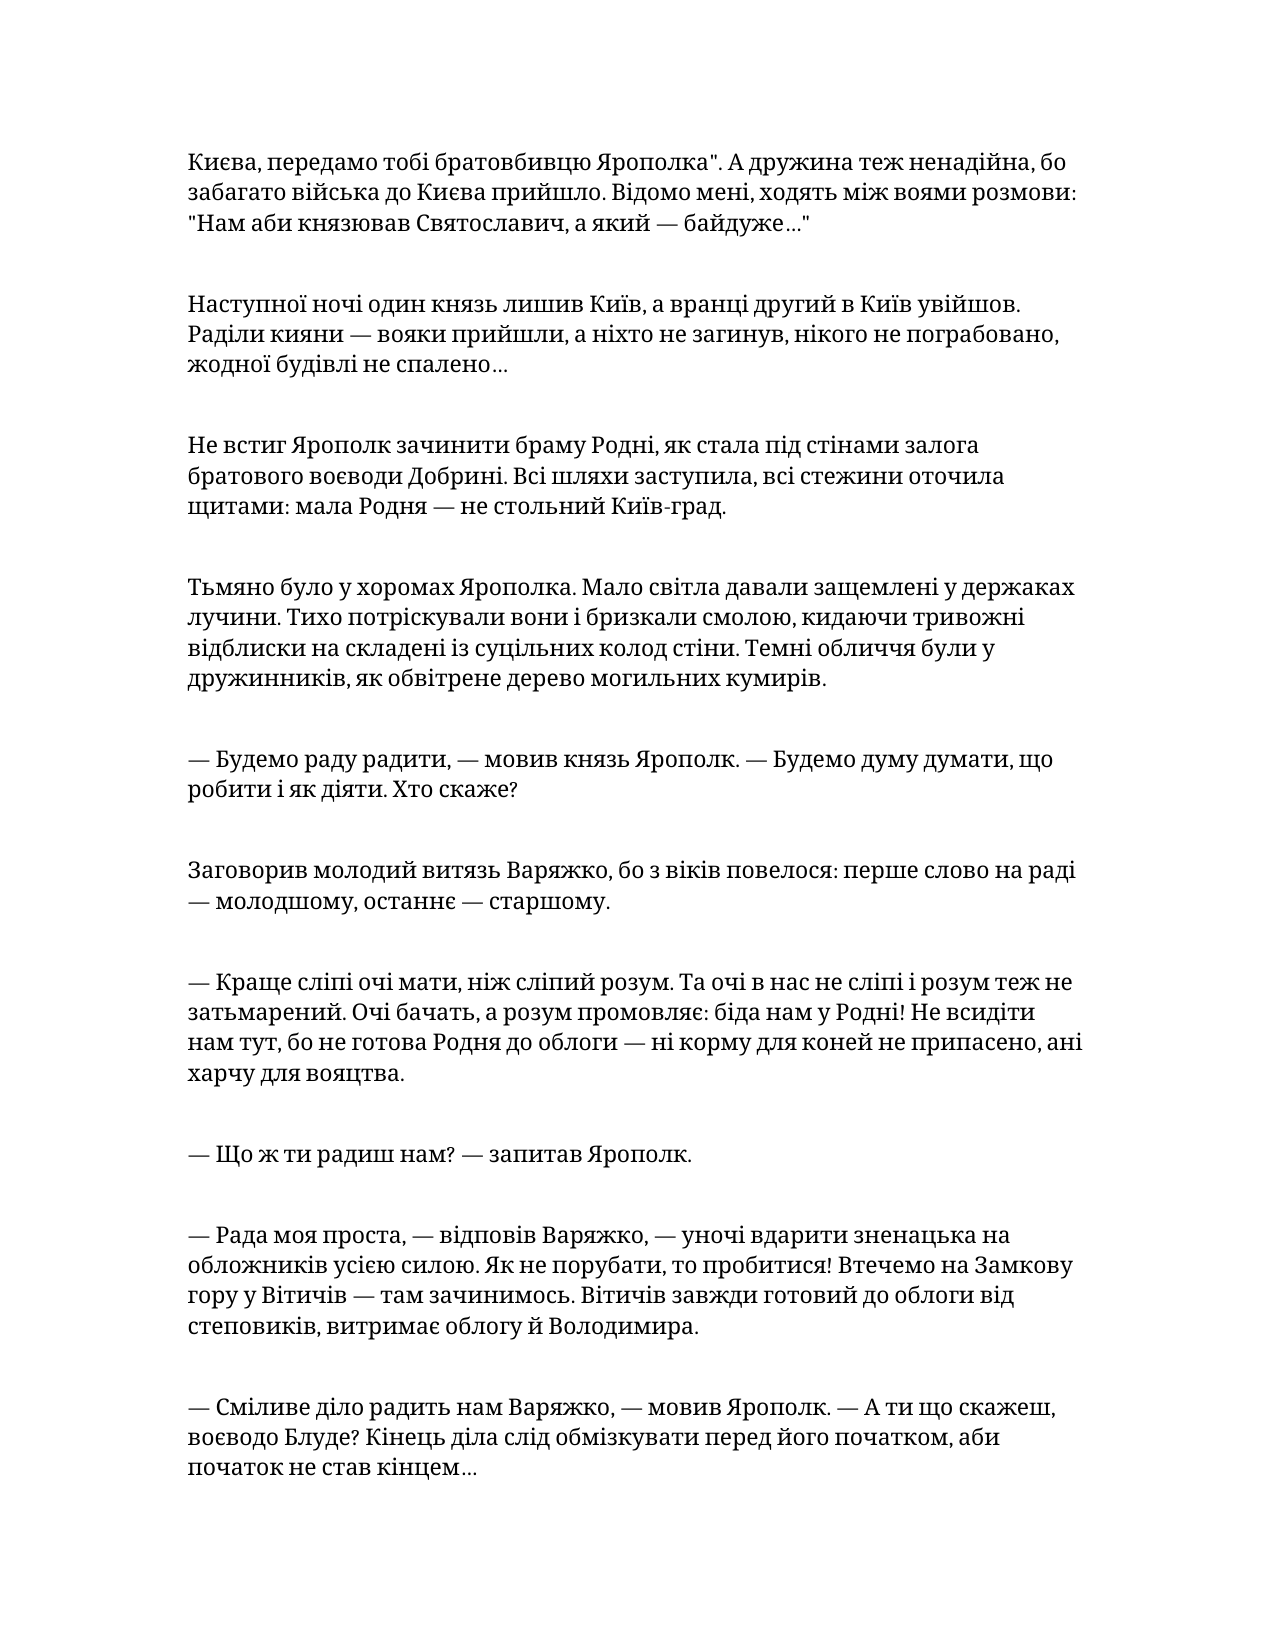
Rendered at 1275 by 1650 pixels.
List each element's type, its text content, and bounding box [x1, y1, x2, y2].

text — Будемо раду радити, — мовив князь Ярополк. — Будемо думу думати, що робити і як діяти. Хто скаже? [187, 717, 1087, 803]
text Не встиг Ярополк зачинити браму Родні, як стала під стінами залога братового воєводи Добрині. Всі шляхи заступила, всі стежини оточила щитами: мала Родня — не стольний Київ-град. [187, 403, 1087, 520]
text — Сміливе діло радить нам Варяжко, — мовив Ярополк. — А ти що скажеш, воєводо Блуде? Кінець діла слід обмізкувати перед його початком, аби початок не став кінцем… [187, 1364, 1087, 1482]
text Наступної ночі один князь лишив Київ, а вранці другий в Київ увійшов. Раділи кияни — вояки прийшли, а ніхто не загинув, нікого не пограбовано, жодної будівлі не спалено… [187, 261, 1087, 378]
text Заговорив молодий витязь Варяжко, бо з віків повелося: перше слово на раді — молодшому, останнє — старшому. [187, 828, 1087, 915]
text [187, 150, 1087, 237]
text — Що ж ти радиш нам? — запитав Ярополк. [187, 1111, 1087, 1168]
text Тьмяно було у хоромах Ярополка. Мало світла давали защемлені у держаках лучини. Тихо потріскували вони і бризкали смолою, кидаючи тривожні відблиски на складені із суцільних колод стіни. Темні обличчя були у дружинників, як обвітрене дерево могильних кумирів. [187, 545, 1087, 692]
text — Рада моя проста, — відповів Варяжко, — уночі вдарити зненацька на обложників усією силою. Як не порубати, то пробитися! Втечемо на Замкову гору у Вітичів — там зачинимось. Вітичів завжди готовий до облоги від степовиків, витримає облогу й Володимира. [187, 1193, 1087, 1340]
text — Краще сліпі очі мати, ніж сліпий розум. Та очі в нас не сліпі і розум теж не затьмарений. Очі бачать, а розум промовляє: біда нам у Родні! Не всидіти нам тут, бо не готова Родня до облоги — ні корму для коней не припасено, ані харчу для вояцтва. [187, 939, 1087, 1087]
